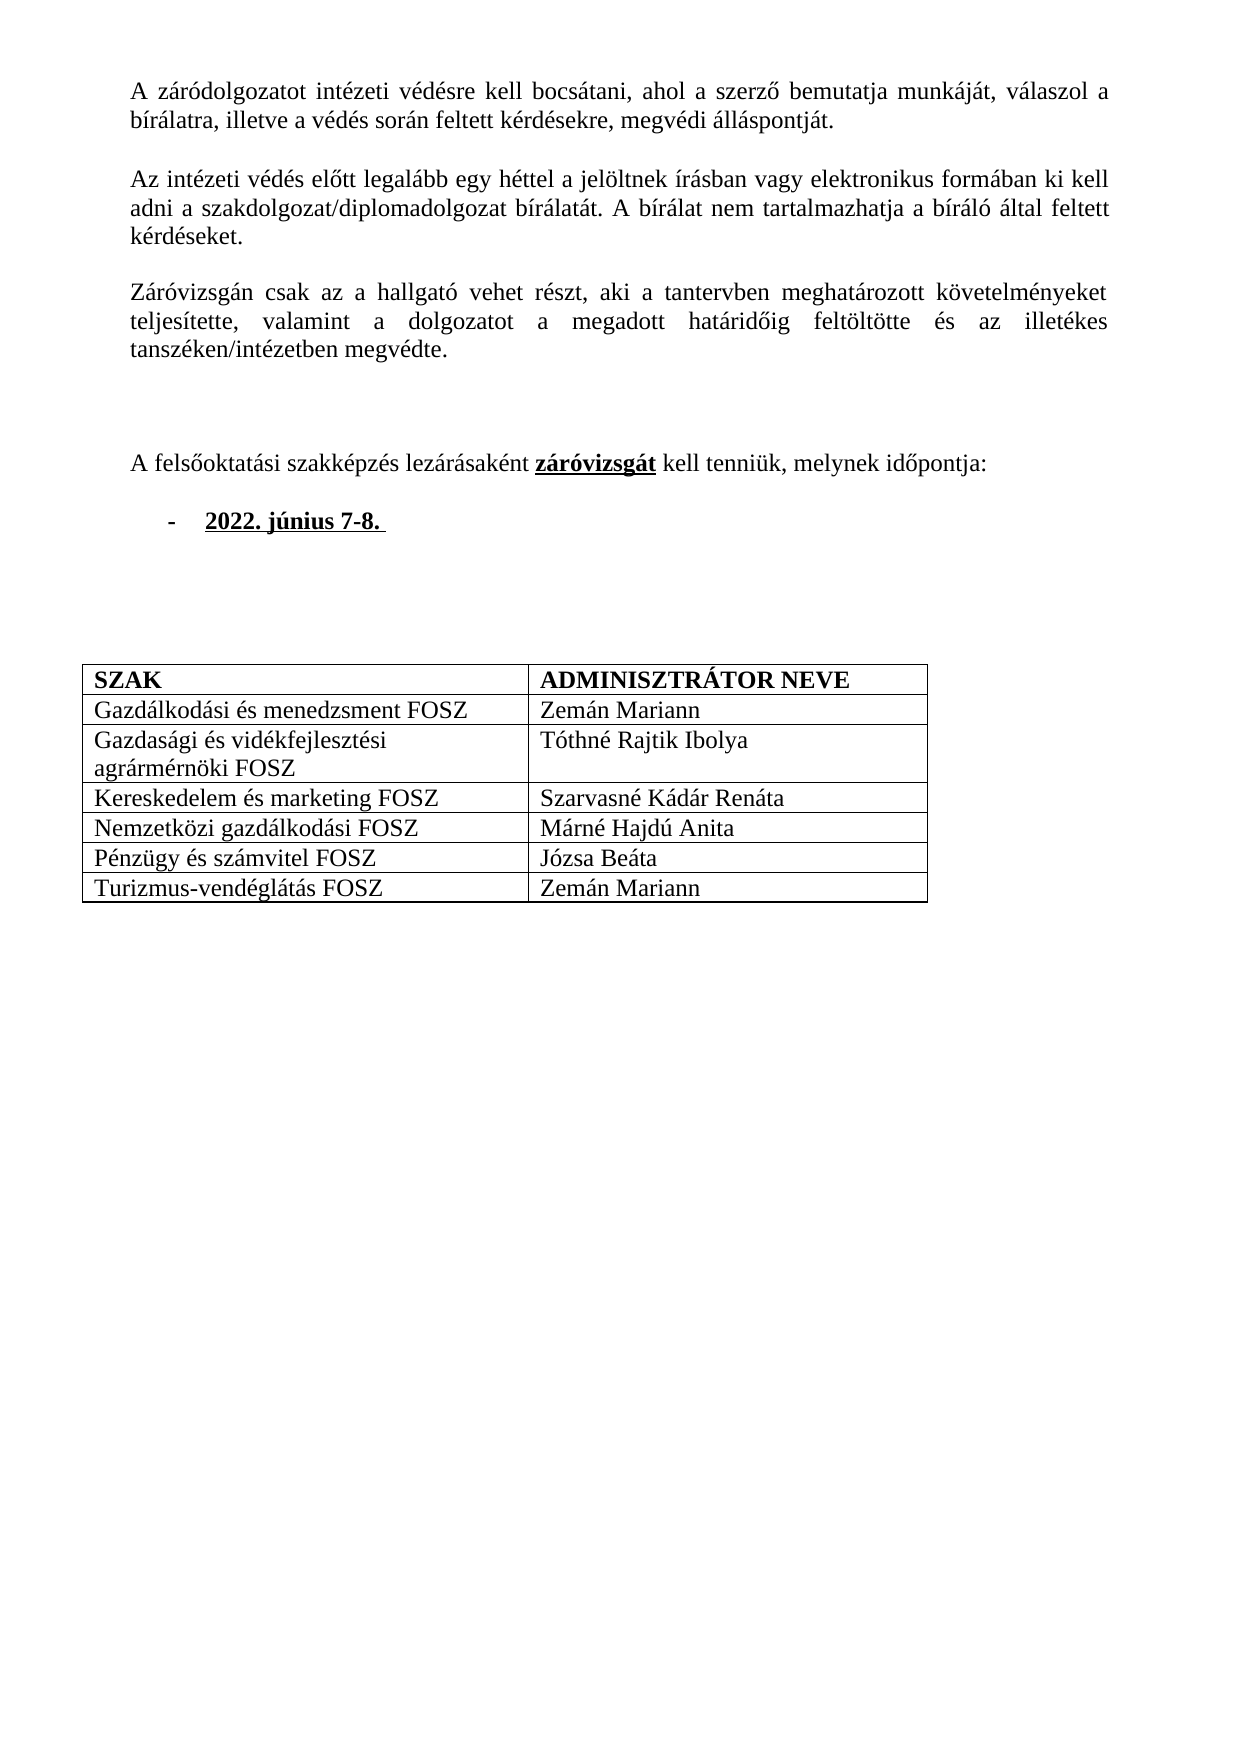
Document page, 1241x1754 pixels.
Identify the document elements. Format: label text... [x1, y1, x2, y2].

table_cell Márné Hajdú Anita [529, 813, 927, 842]
list 2022. június 7-8. [167, 506, 1110, 535]
table_cell Pénzügy és számvitel FOSZ [83, 843, 528, 872]
table_cell Kereskedelem és marketing FOSZ [83, 783, 528, 812]
table_header SZAK [83, 665, 528, 694]
table_cell Józsa Beáta [529, 843, 927, 872]
table_cell Nemzetközi gazdálkodási FOSZ [83, 813, 528, 842]
table_cell Tóthné Rajtik Ibolya [529, 725, 927, 782]
text Záróvizsgán csak az a hallgató vehet részt, aki a tantervben meghatározott követelményeket teljesítette, valamint a dolgozatot a megadott határidőig feltöltötte és az illetékes tanszéken/intézetben megvédte. [130, 278, 1108, 363]
table_cell Gazdálkodási és menedzsment FOSZ [83, 695, 528, 724]
table_cell Gazdasági és vidékfejlesztési agrármérnöki FOSZ [83, 725, 528, 782]
table_cell Szarvasné Kádár Renáta [529, 783, 927, 812]
text A felsőoktatási szakképzés lezárásaként záróvizsgát kell tenniük, melynek időpontja: [130, 448, 1110, 477]
table_cell Zemán Mariann [529, 695, 927, 724]
text Az intézeti védés előtt legalább egy héttel a jelöltnek írásban vagy elektronikus formában ki kell adni a szakdolgozat/diplomadolgozat bírálatát. A bírálat nem tartalmazhatja a bíráló által feltett kérdéseket. [130, 165, 1110, 249]
table_cell Zemán Mariann [529, 873, 927, 901]
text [130, 77, 1110, 134]
table_cell Turizmus-vendéglátás FOSZ [83, 873, 528, 901]
table_header ADMINISZTRÁTOR NEVE [529, 665, 927, 694]
